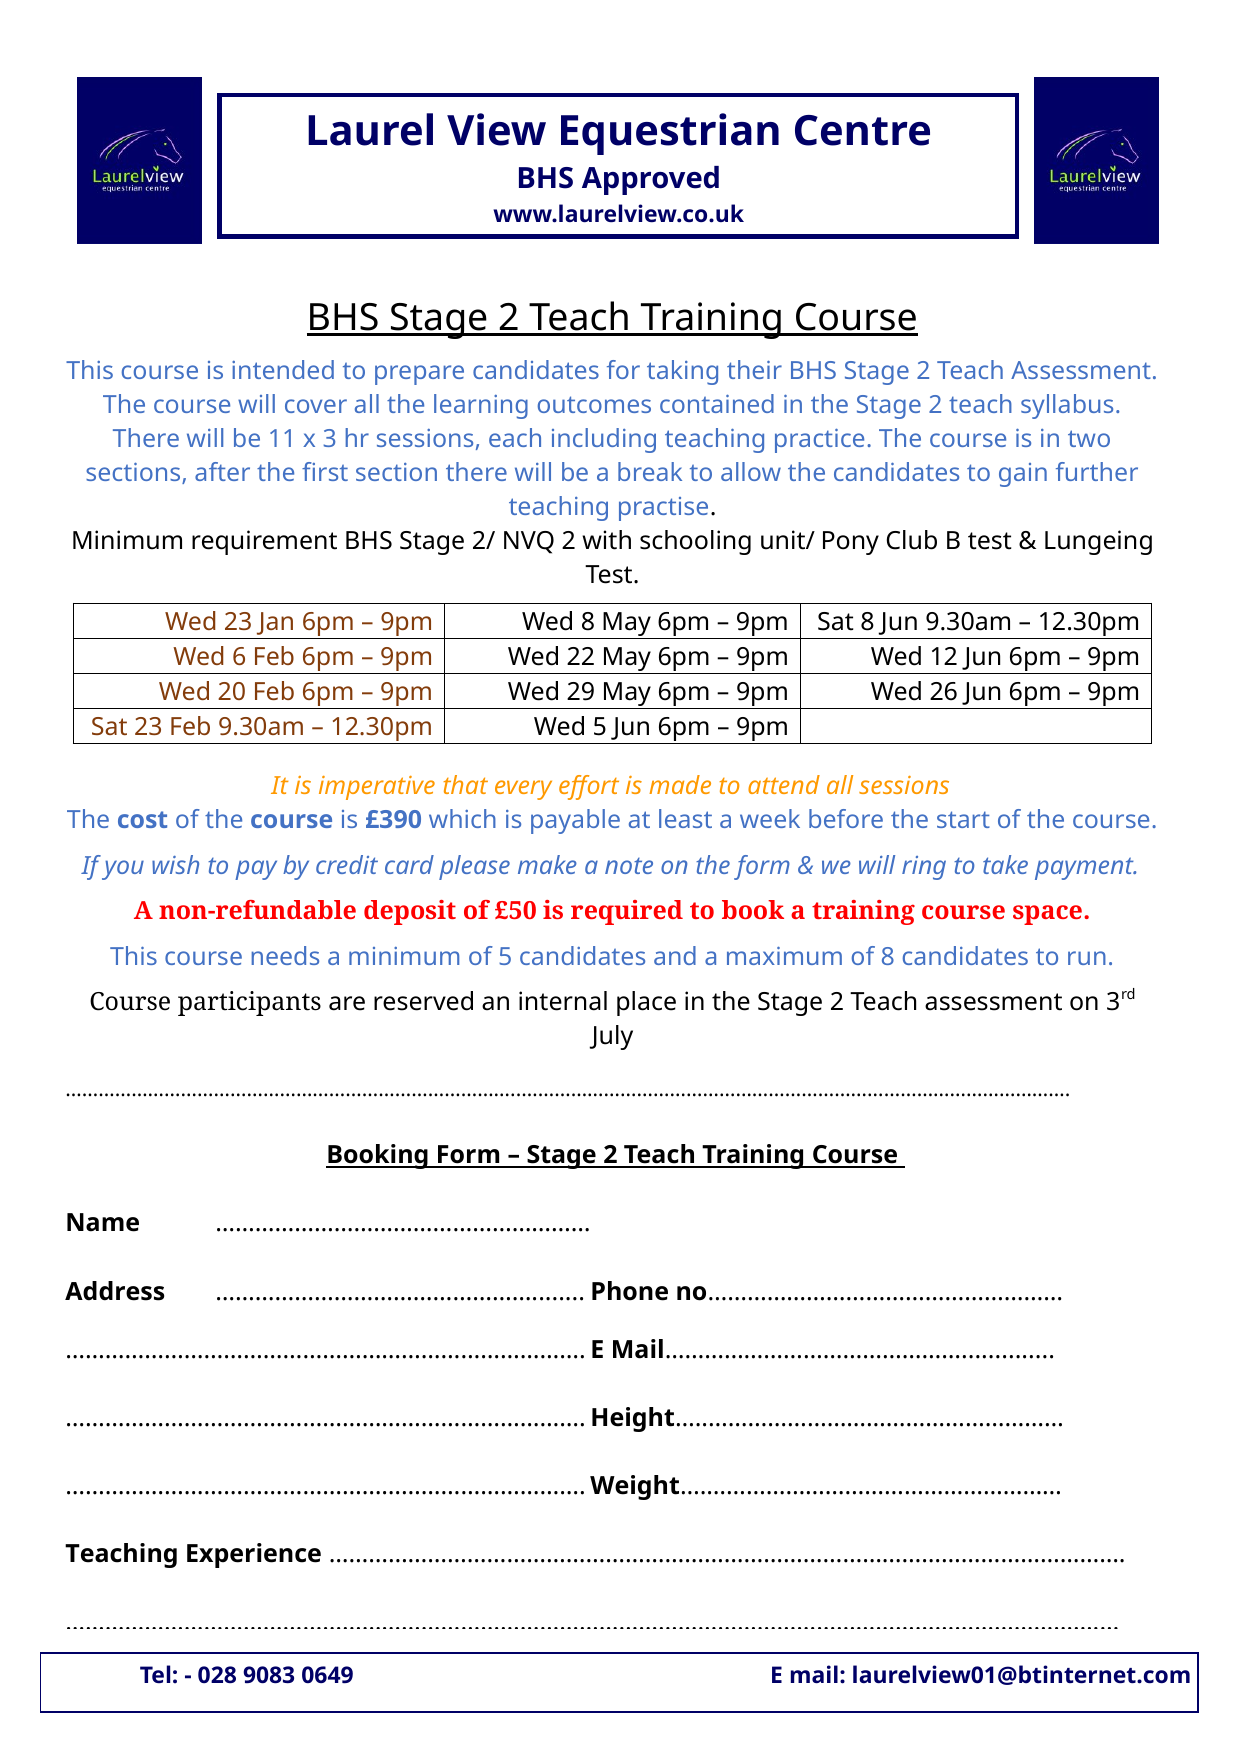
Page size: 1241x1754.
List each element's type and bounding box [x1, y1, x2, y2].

picture [1034, 77, 1159, 244]
picture [77, 77, 202, 244]
